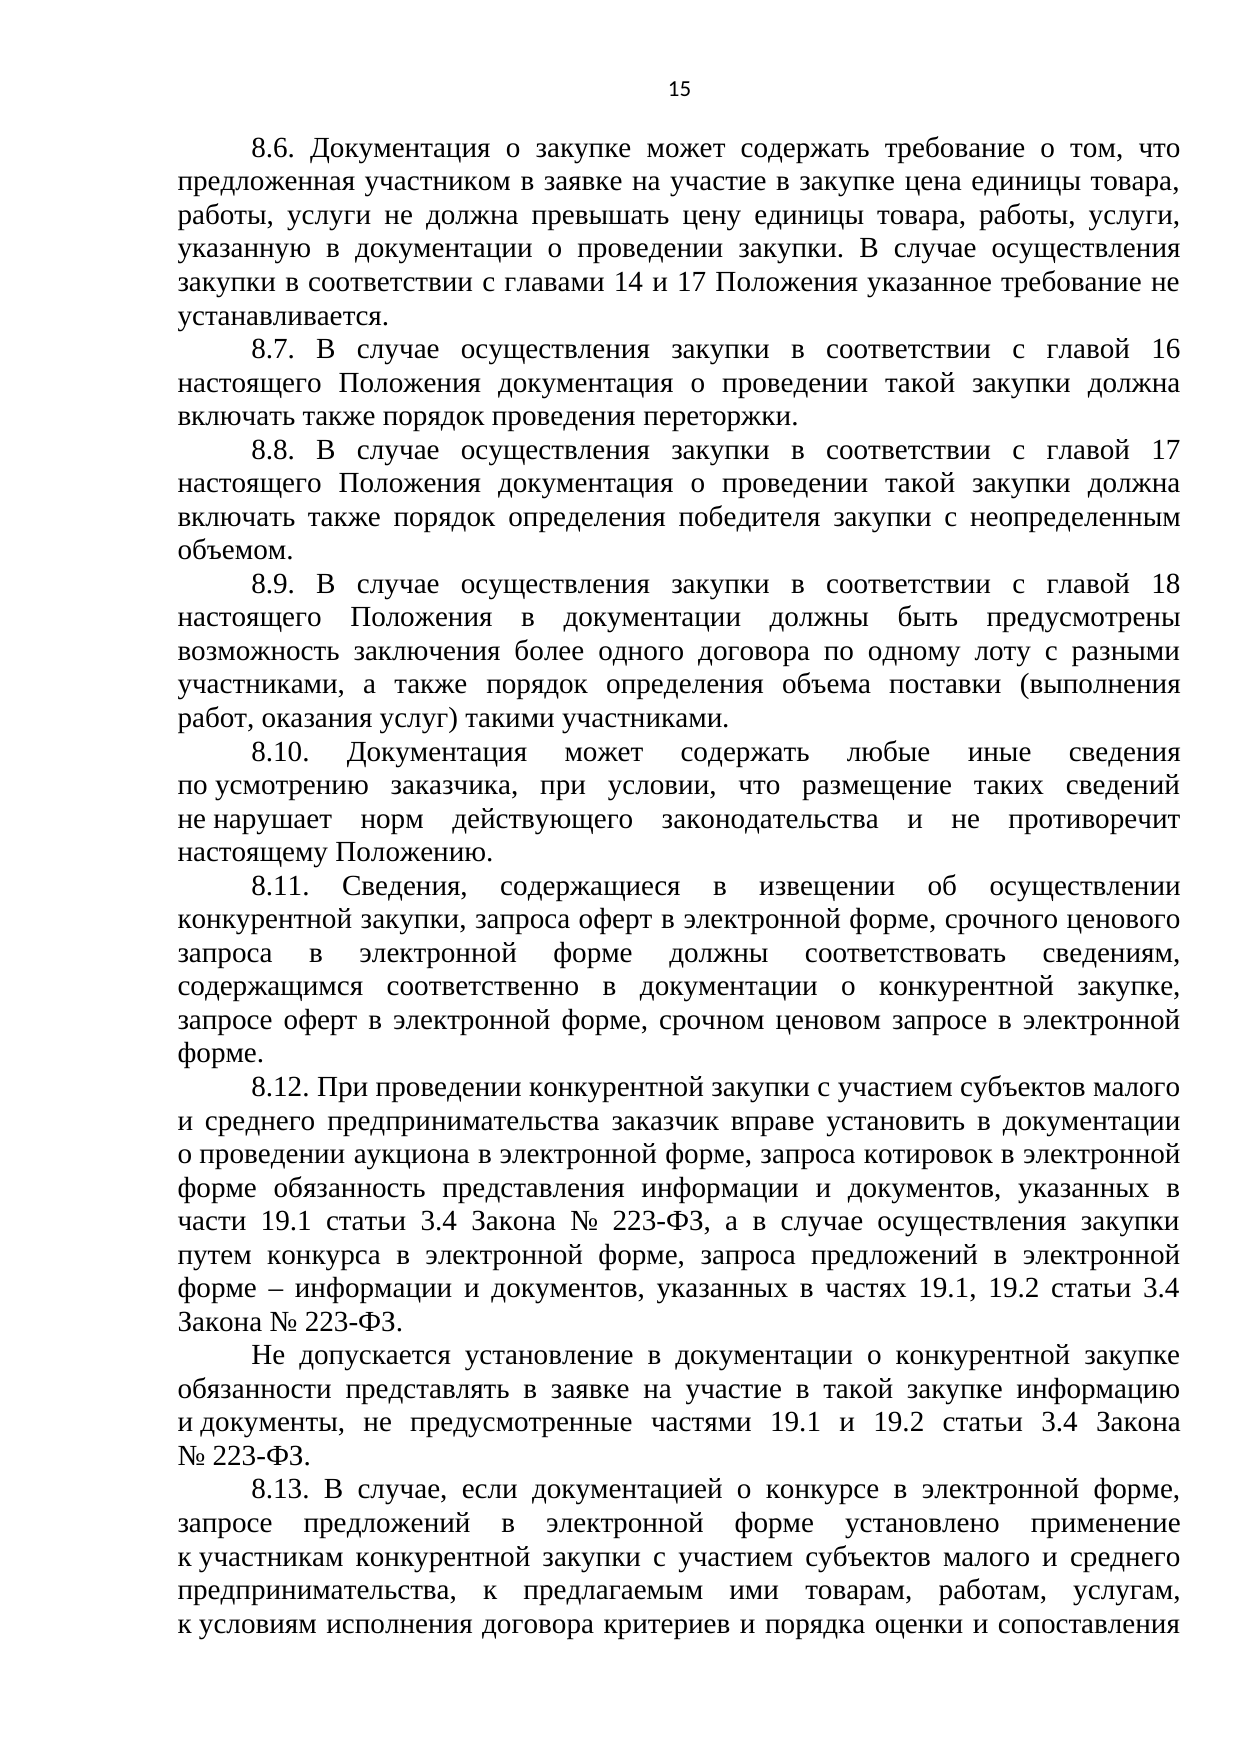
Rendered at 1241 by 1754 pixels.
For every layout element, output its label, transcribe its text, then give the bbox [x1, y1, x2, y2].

text 8.10. Документация может содержать любые иные сведения по усмотрению заказчика, при условии, что размещение таких сведений не нарушает норм действующего законодательства и не противоречит настоящему Положению. [177, 734, 1181, 868]
text 8.9. В случае осуществления закупки в соответствии с главой 18 настоящего Положения в документации должны быть предусмотрены возможность заключения более одного договора по одному лоту с разными участниками, а также порядок определения объема поставки (выполнения работ, оказания услуг) такими участниками. [177, 566, 1181, 734]
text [177, 1472, 1181, 1639]
text Не допускается установление в документации о конкурентной закупке обязанности представлять в заявке на участие в такой закупке информацию и документы, не предусмотренные частями 19.1 и 19.2 статьи 3.4 Закона № 223-ФЗ. [177, 1337, 1181, 1472]
text 8.7. В случае осуществления закупки в соответствии с главой 16 настоящего Положения документация о проведении такой закупки должна включать также порядок проведения переторжки. [177, 331, 1181, 432]
text 8.6. Документация о закупке может содержать требование о том, что предложенная участником в заявке на участие в закупке цена единицы товара, работы, услуги не должна превышать цену единицы товара, работы, услуги, указанную в документации о проведении закупки. В случае осуществления закупки в соответствии с главами 14 и 17 Положения указанное требование не устанавливается. [177, 130, 1181, 331]
text 8.11. Сведения, содержащиеся в извещении об осуществлении конкурентной закупки, запроса оферт в электронной форме, срочного ценового запроса в электронной форме должны соответствовать сведениям, содержащимся соответственно в документации о конкурентной закупке, запросе оферт в электронной форме, срочном ценовом запросе в электронной форме. [177, 868, 1181, 1069]
text 8.12. При проведении конкурентной закупки с участием субъектов малого и среднего предпринимательства заказчик вправе установить в документации о проведении аукциона в электронной форме, запроса котировок в электронной форме обязанность представления информации и документов, указанных в части 19.1 статьи 3.4 Закона № 223-ФЗ, а в случае осуществления закупки путем конкурса в электронной форме, запроса предложений в электронной форме – информации и документов, указанных в частях 19.1, 19.2 статьи 3.4 Закона № 223-ФЗ. [177, 1069, 1181, 1337]
text 8.8. В случае осуществления закупки в соответствии с главой 17 настоящего Положения документация о проведении такой закупки должна включать также порядок определения победителя закупки с неопределенным объемом. [177, 432, 1181, 566]
